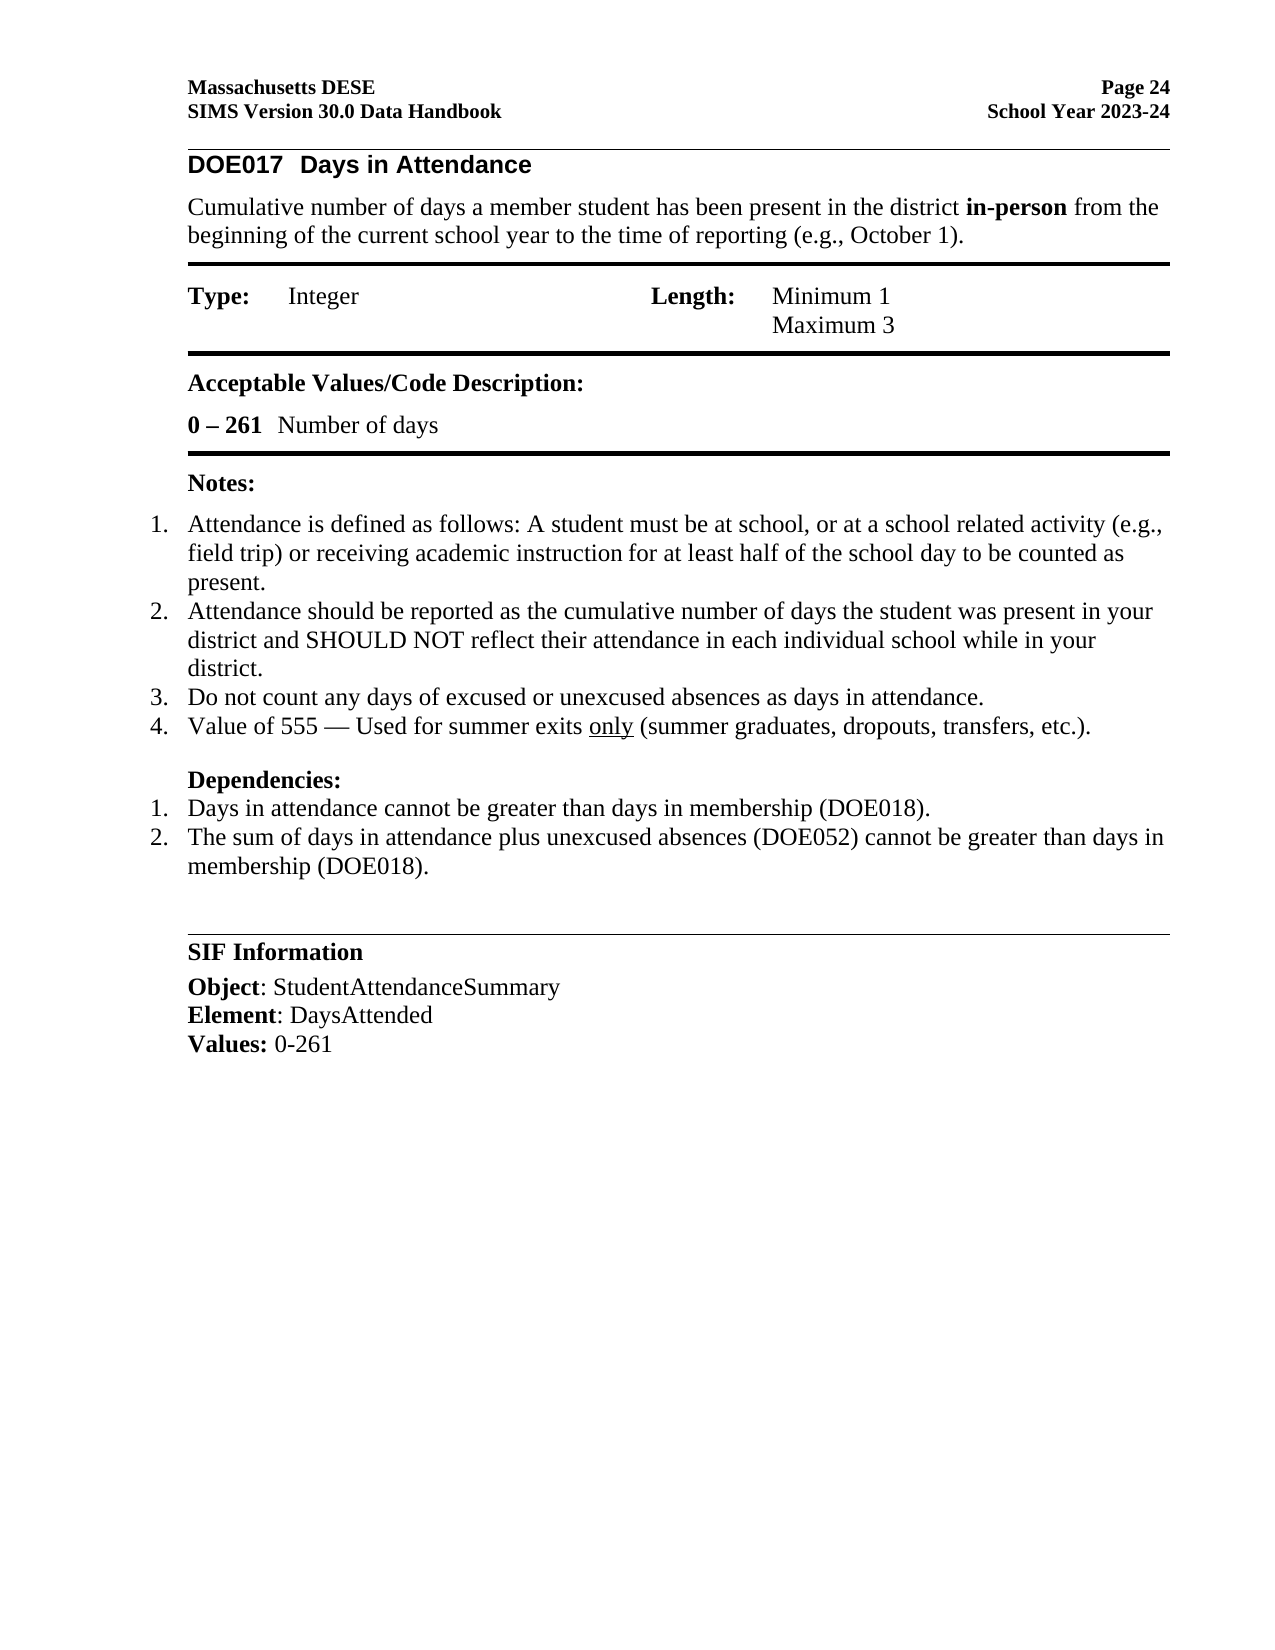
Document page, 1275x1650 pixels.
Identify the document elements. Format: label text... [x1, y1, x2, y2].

text Dependencies: [187, 765, 1170, 793]
list Attendance should be reported as the cumulative number of days the student was present in your district and SHOULD NOT reflect their attendance in each individual school while in your district. [150, 596, 1170, 682]
text Notes: [187, 452, 1170, 497]
list Do not count any days of excused or unexcused absences as days in attendance. [150, 682, 1170, 711]
list Value of 555 — Used for summer exits only (summer graduates, dropouts, transfers, etc.). [150, 711, 1170, 740]
table_header Type: [188, 266, 288, 339]
subtitle Days in Attendance [187, 150, 1170, 179]
subtitle SIF Information [187, 935, 1170, 965]
text Element: DaysAttended [187, 1000, 1170, 1029]
list Attendance is defined as follows: A student must be at school, or at a school related activity (e.g., field trip) or receiving academic instruction for at least half of the school day to be counted as present. [150, 509, 1170, 596]
text Values: 0-261 [187, 1029, 1170, 1058]
text Cumulative number of days a member student has been present in the district in-person from the beginning of the current school year to the time of reporting (e.g., October 1). [187, 192, 1170, 249]
text Object: StudentAttendanceSummary [187, 972, 1170, 1000]
table_header Length: [651, 266, 772, 339]
text Acceptable Values/Code Description: [187, 352, 1170, 397]
list Days in attendance cannot be greater than days in membership (DOE018). [150, 793, 1170, 822]
table_header Integer [288, 266, 651, 339]
table_header Minimum 1 Maximum 3 [772, 266, 1170, 339]
list The sum of days in attendance plus unexcused absences (DOE052) cannot be greater than days in membership (DOE018). [150, 822, 1170, 880]
text 0 – 261 Number of days [187, 410, 1170, 438]
